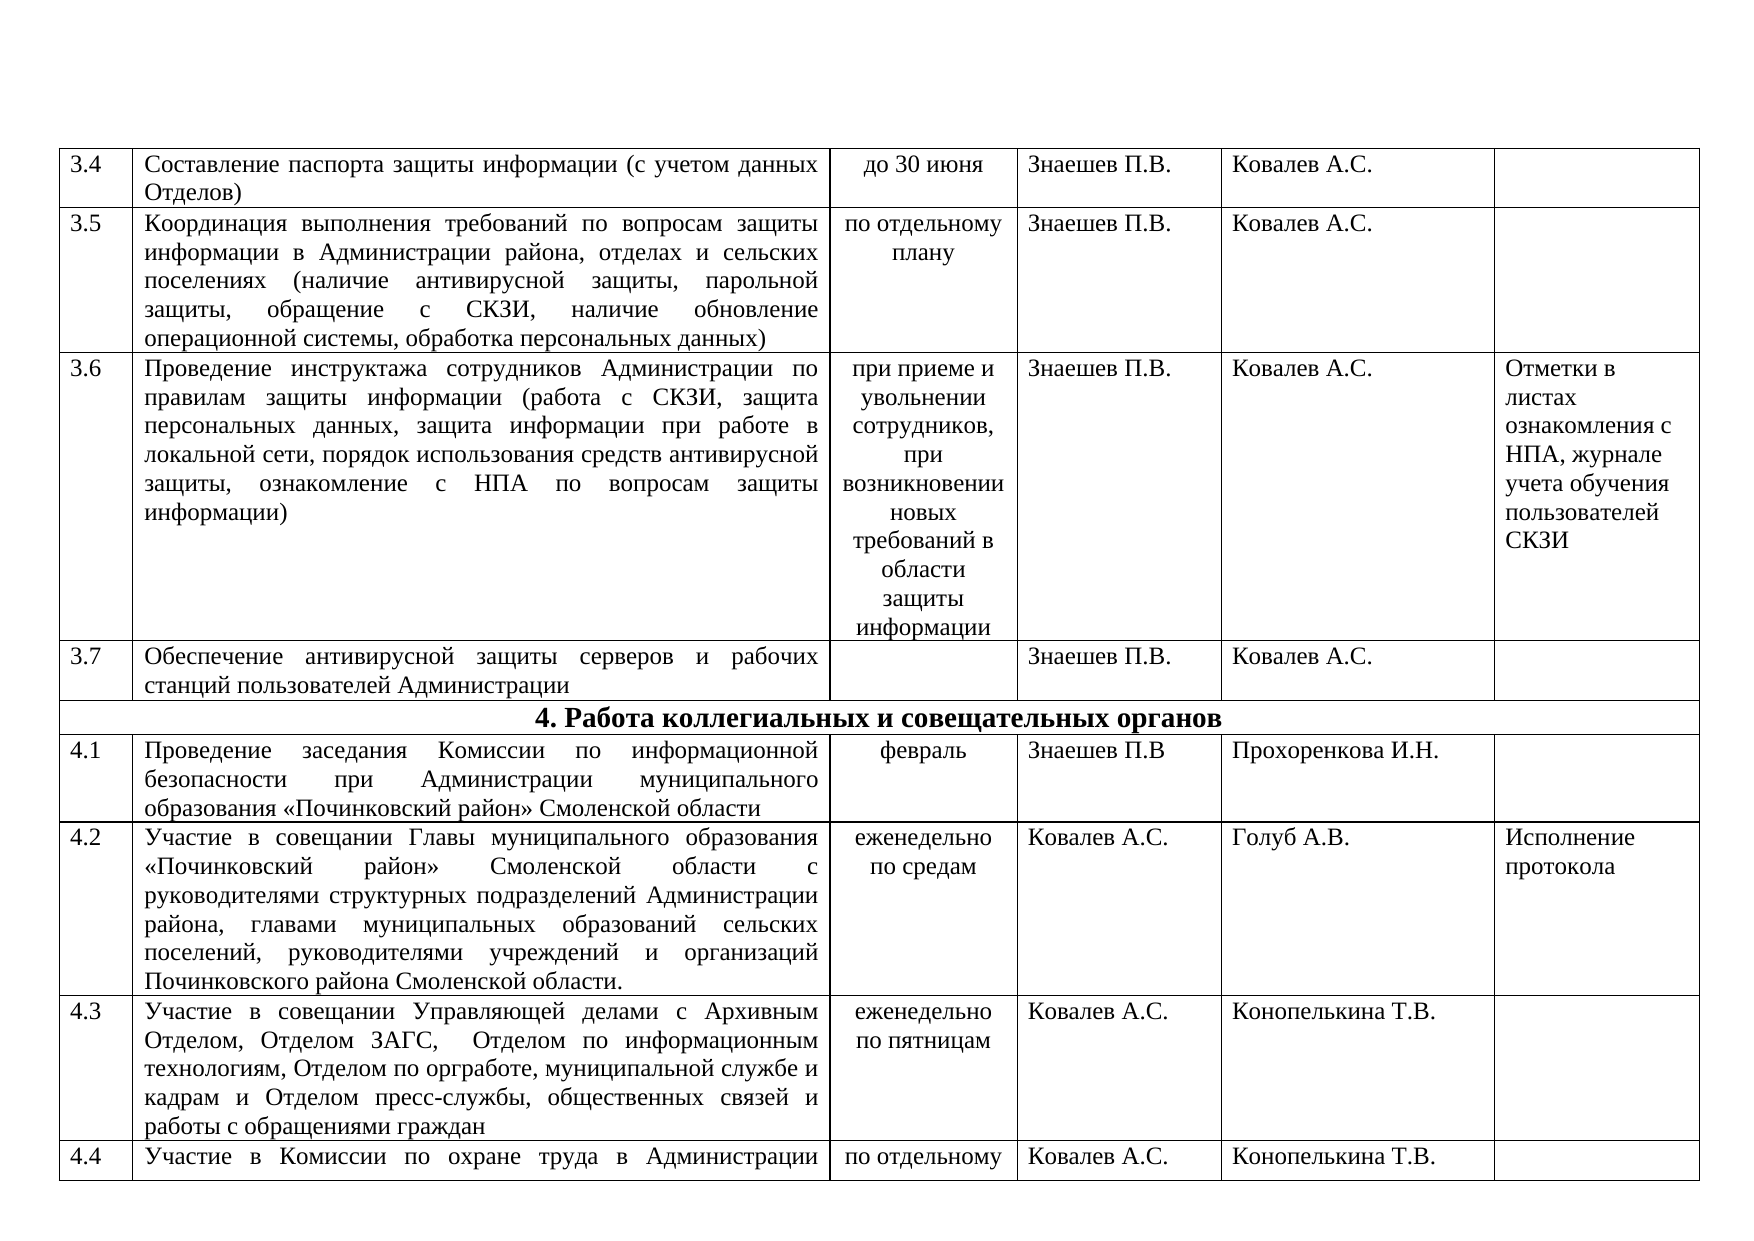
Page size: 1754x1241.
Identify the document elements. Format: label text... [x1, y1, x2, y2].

table_cell Знаешев П.В. [1018, 208, 1221, 352]
table_cell Отметки в листах ознакомления с НПА, журнале учета обучения пользователей СКЗИ [1495, 353, 1699, 640]
table_cell 4. Работа коллегиальных и совещательных органов [60, 701, 1699, 734]
table_cell Участие в совещании Главы муниципального образования «Починковский район» Смоленской области с руководителями структурных подразделений Администрации района, главами муниципальных образований сельских поселений, руководителями учреждений и организаций Починковского района Смоленской области. [133, 823, 829, 995]
table_cell [831, 641, 1017, 699]
table_cell Участие в совещании Управляющей делами с Архивным Отделом, Отделом ЗАГС, Отделом по информационным технологиям, Отделом по оргработе, муниципальной службе и кадрам и Отделом пресс-службы, общественных связей и работы с обращениями граждан [133, 996, 829, 1140]
table_cell Обеспечение антивирусной защиты серверов и рабочих станций пользователей Администрации [133, 641, 829, 699]
table_cell по отдельному плану [831, 1141, 1017, 1180]
table_cell Исполнение протокола [1495, 823, 1699, 995]
table_cell Знаешев П.В. [1018, 641, 1221, 699]
table_cell 3.7 [60, 641, 132, 699]
table_cell [1495, 208, 1699, 352]
table_cell 3.5 [60, 208, 132, 352]
table_cell 4.2 [60, 823, 132, 995]
table_cell Конопелькина Т.В. [1222, 1141, 1494, 1180]
table_cell еженедельно по пятницам [831, 996, 1017, 1140]
table_cell Конопелькина Т.В. [1222, 996, 1494, 1140]
table_cell до 30 июня [831, 149, 1017, 207]
table_cell 3.4 [60, 149, 132, 207]
table_cell Ковалев А.С. [1222, 641, 1494, 699]
table_cell 4.4 [60, 1141, 132, 1180]
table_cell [133, 1141, 829, 1180]
table_cell 4.1 [60, 735, 132, 821]
table_cell Ковалев А.С. [1018, 823, 1221, 995]
table_cell [1495, 996, 1699, 1140]
table_cell Ковалев А.С. [1222, 149, 1494, 207]
table_cell Ковалев А.С. [1222, 208, 1494, 352]
table_cell Прохоренкова И.Н. [1222, 735, 1494, 821]
table_cell Проведение заседания Комиссии по информационной безопасности при Администрации муниципального образования «Починковский район» Смоленской области [133, 735, 829, 821]
table_cell при приеме и увольнении сотрудников, при возникновении новых требований в области защиты информации [831, 353, 1017, 640]
table_cell еженедельно по средам [831, 823, 1017, 995]
table_cell Координация выполнения требований по вопросам защиты информации в Администрации района, отделах и сельских поселениях (наличие антивирусной защиты, парольной защиты, обращение с СКЗИ, наличие обновление операционной системы, обработка персональных данных) [133, 208, 829, 352]
table_cell [1495, 641, 1699, 699]
table_cell 4.3 [60, 996, 132, 1140]
table_cell Ковалев А.С. [1222, 353, 1494, 640]
table_cell Ковалев А.С. [1018, 996, 1221, 1140]
table_cell Голуб А.В. [1222, 823, 1494, 995]
table_cell 3.6 [60, 353, 132, 640]
table_cell Проведение инструктажа сотрудников Администрации по правилам защиты информации (работа с СКЗИ, защита персональных данных, защита информации при работе в локальной сети, порядок использования средств антивирусной защиты, ознакомление с НПА по вопросам защиты информации) [133, 353, 829, 640]
table_cell Знаешев П.В. [1018, 353, 1221, 640]
table_cell [1495, 149, 1699, 207]
table_cell [1495, 735, 1699, 821]
table_cell [1495, 1141, 1699, 1180]
table_cell Ковалев А.С. [1018, 1141, 1221, 1180]
table_cell Знаешев П.В. [1018, 149, 1221, 207]
table_cell февраль [831, 735, 1017, 821]
table_cell Знаешев П.В [1018, 735, 1221, 821]
table_cell Составление паспорта защиты информации (с учетом данных Отделов) [133, 149, 829, 207]
table_cell по отдельному плану [831, 208, 1017, 352]
